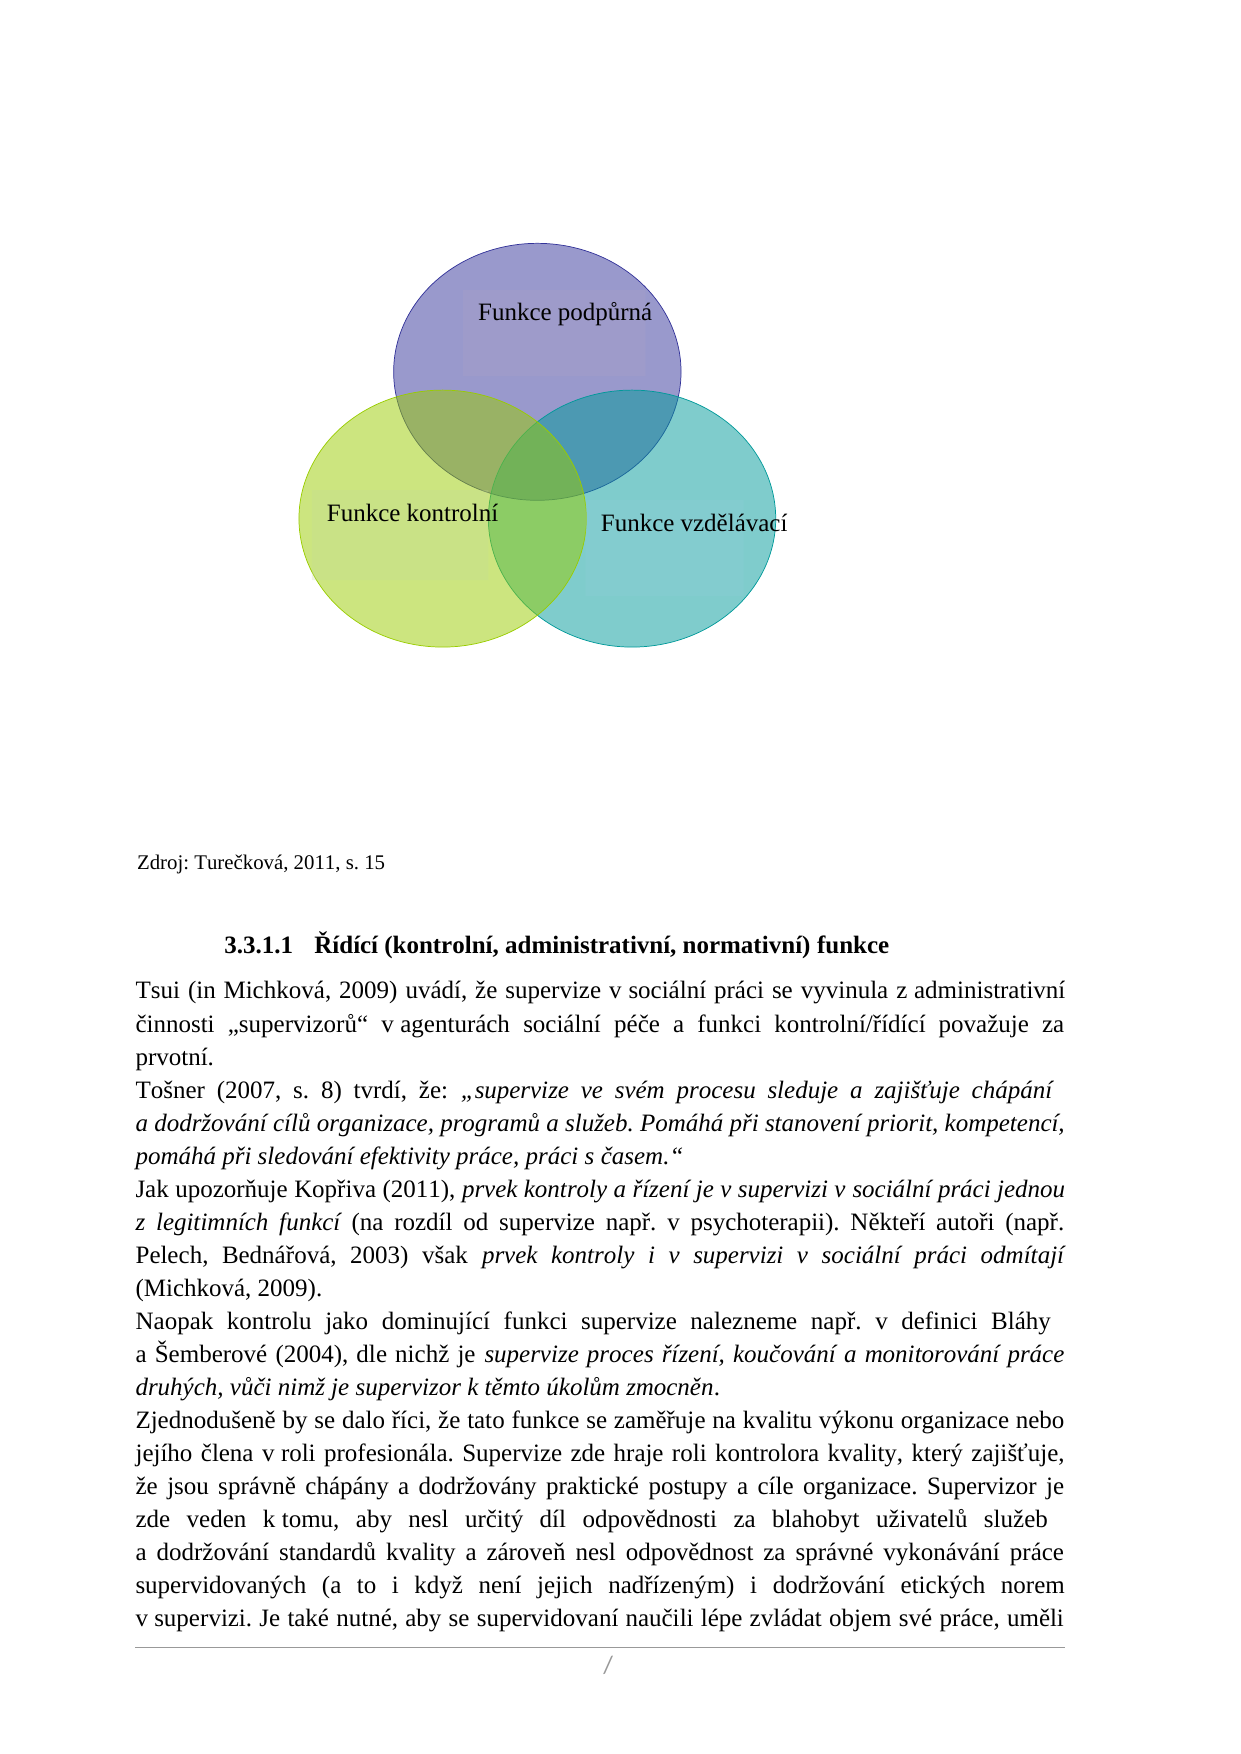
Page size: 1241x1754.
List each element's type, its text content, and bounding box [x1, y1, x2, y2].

text Jak upozorňuje Kopřiva (2011), prvek kontroly a řízení je v supervizi v sociální práci jednou z legitimních funkcí (na rozdíl od supervize např. v psychoterapii). Někteří autoři (např. Pelech, Bednářová, 2003) však prvek kontroly i v supervizi v sociální práci odmítají (Michková, 2009). [135, 1174, 1065, 1302]
text Naopak kontrolu jako dominující funkci supervize nalezneme např. v definici Bláhy a Šemberové (2004), dle nichž je supervize proces řízení, koučování a monitorování práce druhých, vůči nimž je supervizor k těmto úkolům zmocněn. [135, 1306, 1065, 1401]
list Řídící (kontrolní, administrativní, normativní) funkce [224, 930, 1065, 959]
text Tsui (in Michková, 2009) uvádí, že supervize v sociální práci se vyvinula z administrativní činnosti „supervizorů“ v agenturách sociální péče a funkci kontrolní/řídící považuje za prvotní. [135, 976, 1065, 1070]
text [135, 1405, 1065, 1632]
text Zdroj: Turečková, 2011, s. 15 [135, 850, 1065, 874]
text Tošner (2007, s. 8) tvrdí, že: „supervize ve svém procesu sleduje a zajišťuje chápání a dodržování cílů organizace, programů a služeb. Pomáhá při stanovení priorit, kompetencí, pomáhá při sledování efektivity práce, práci s časem.“ [135, 1075, 1065, 1169]
